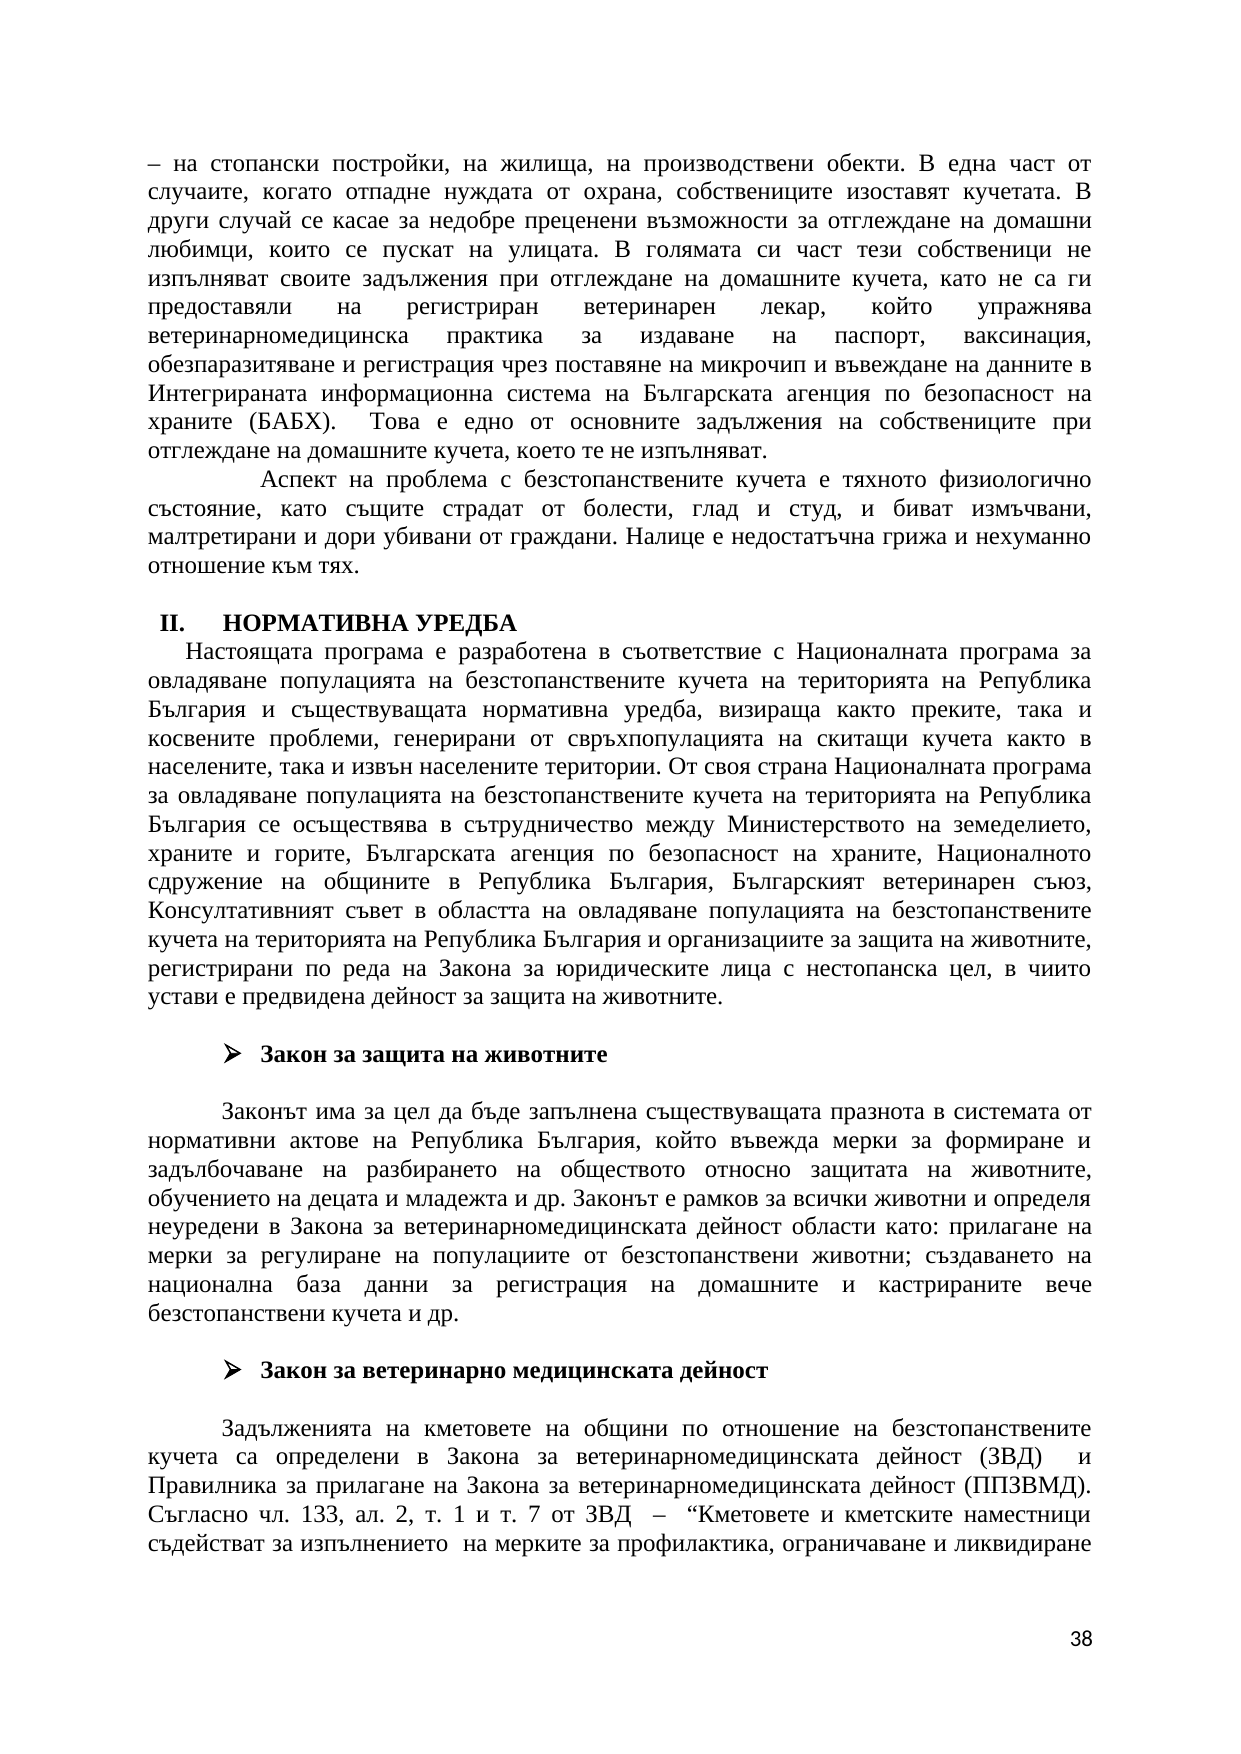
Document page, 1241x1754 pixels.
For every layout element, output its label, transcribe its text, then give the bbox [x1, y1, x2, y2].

list НОРМАТИВНА УРЕДБА [185, 608, 1093, 636]
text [148, 1413, 1093, 1556]
text Настоящата програма е разработена в съответствие с Националната програма за овладяване популацията на безстопанствените кучета на територията на Република България и съществуващата нормативна уредба, визираща както преките, така и косвените проблеми, генерирани от свръхпопулацията на скитащи кучета както в населените, така и извън населените територии. От своя страна Националната програма за овладяване популацията на безстопанствените кучета на територията на Република България се осъществява в сътрудничество между Министерството на земеделието, храните и горите, Българската агенция по безопасност на храните, Националното сдружение на общините в Република България, Българският ветеринарен съюз, Консултативният съвет в областта на овладяване популацията на безстопанствените кучета на територията на Република България и организациите за защита на животните, регистрирани по реда на Закона за юридическите лица с нестопанска цел, в чиито устави е предвидена дейност за защита на животните. [148, 636, 1093, 1010]
text Законът има за цел да бъде запълнена съществуващата празнота в системата от нормативни актове на Република България, който въвежда мерки за формиране и задълбочаване на разбирането на обществото относно защитата на животните, обучението на децата и младежта и др. Законът е рамков за всички животни и определя неуредени в Закона за ветеринарномедицинската дейност области като: прилагане на мерки за регулиране на популациите от безстопанствени животни; създаването на национална база данни за регистрация на домашните и кастрираните вече безстопанствени кучета и др. [148, 1096, 1093, 1326]
text Аспект на проблема с безстопанствените кучета е тяхното физиологично състояние, като същите страдат от болести, глад и студ, и биват измъчвани, малтретирани и дори убивани от граждани. Налице е недостатъчна грижа и нехуманно отношение към тях. [148, 464, 1093, 579]
list Закон за защита на животните [223, 1039, 1093, 1068]
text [148, 148, 1093, 464]
list Закон за ветеринарно медицинската дейност [223, 1355, 1093, 1384]
